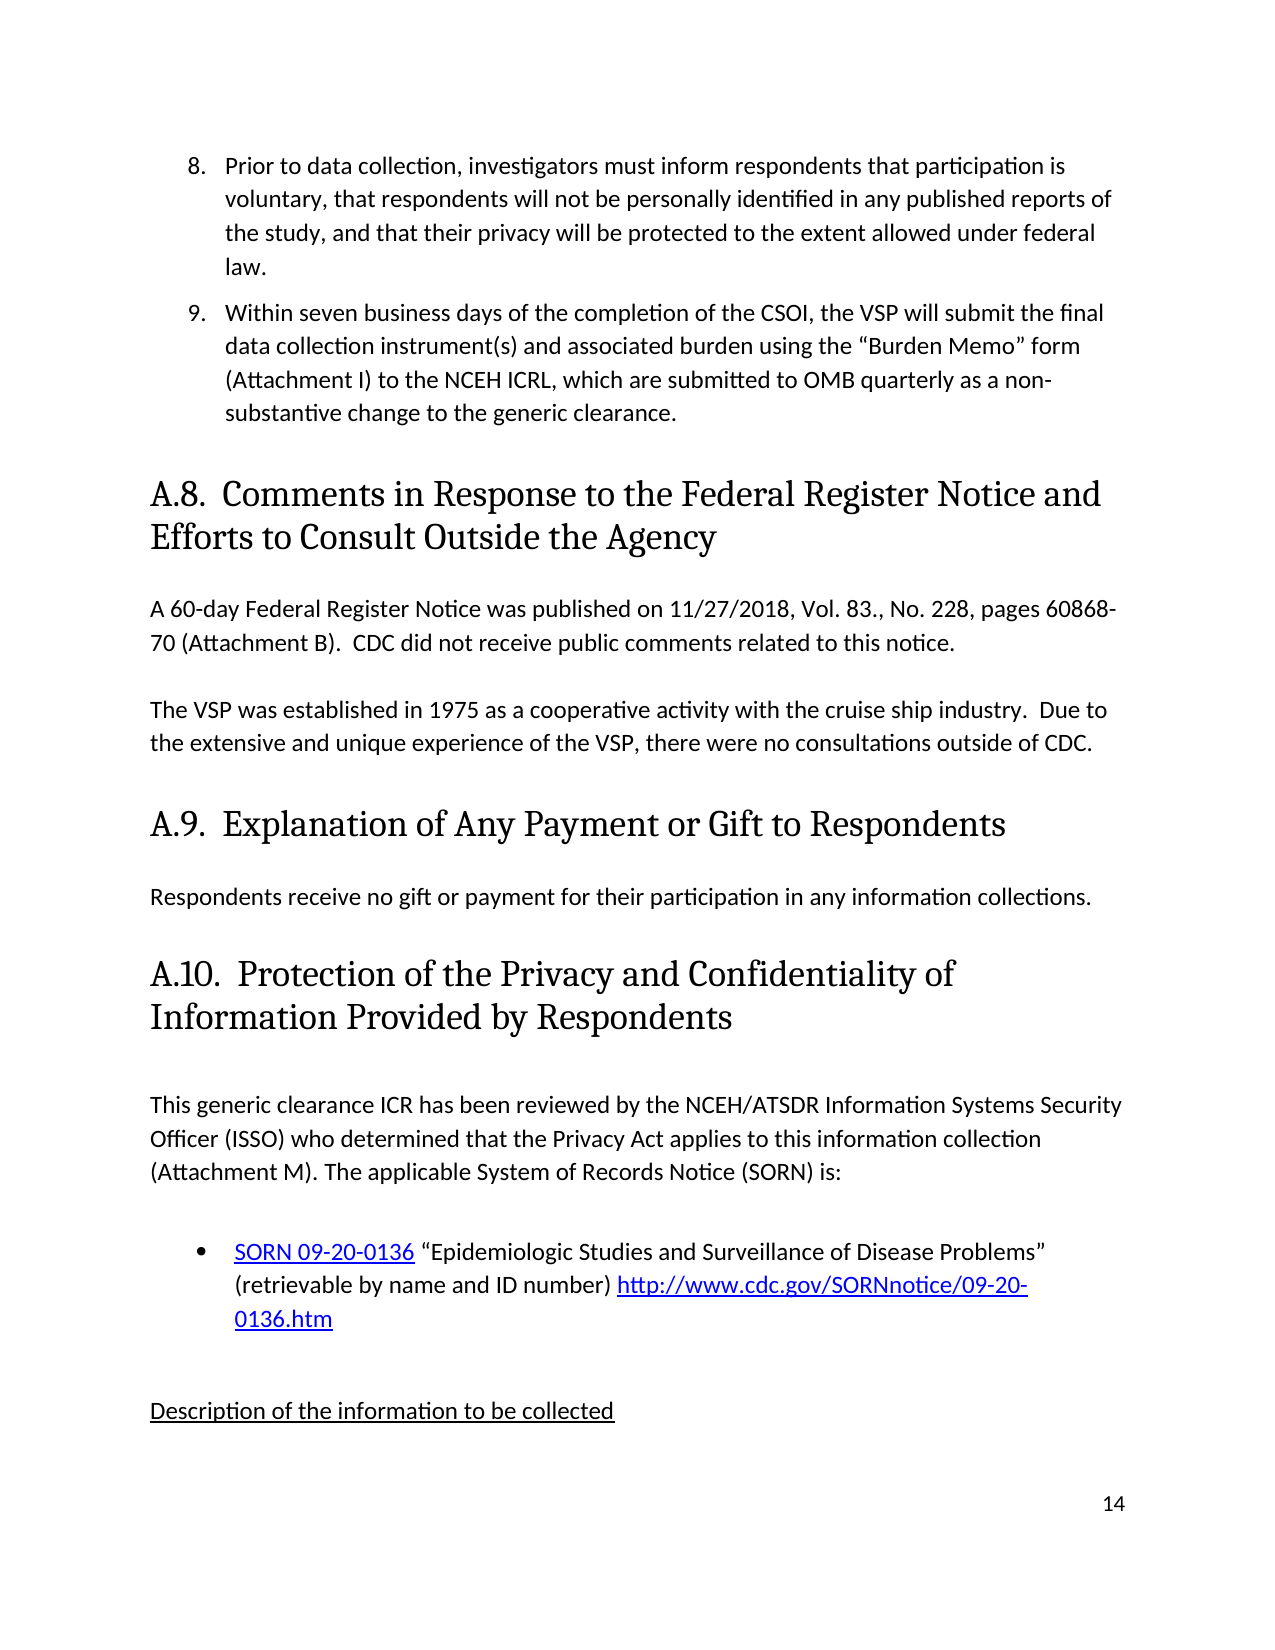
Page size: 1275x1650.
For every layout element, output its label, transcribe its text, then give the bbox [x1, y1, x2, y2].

subtitle A.8. Comments in Response to the Federal Register Notice and Efforts to Consult Outside the Agency [150, 472, 1125, 559]
list Prior to data collection, investigators must inform respondents that participation is voluntary, that respondents will not be personally identified in any published reports of the study, and that their privacy will be protected to the extent allowed under federal law. [187, 150, 1125, 281]
subtitle A.10. Protection of the Privacy and Confidentiality of Information Provided by Respondents [150, 953, 1125, 1039]
text This generic clearance ICR has been reviewed by the NCEH/ATSDR Information Systems Security Officer (ISSO) who determined that the Privacy Act applies to this information collection (Attachment M). The applicable System of Records Notice (SORN) is: [150, 1089, 1125, 1187]
list SORN 09-20-0136 “Epidemiologic Studies and Surveillance of Disease Problems” (retrievable by name and ID number) http://www.cdc.gov/SORNnotice/09-20-0136.htm [197, 1236, 1125, 1333]
list Within seven business days of the completion of the CSOI, the VSP will submit the final data collection instrument(s) and associated burden using the “Burden Memo” form (Attachment I) to the NCEH ICRL, which are submitted to OMB quarterly as a non-substantive change to the generic clearance. [187, 297, 1125, 428]
text The VSP was established in 1975 as a cooperative activity with the cruise ship industry. Due to the extensive and unique experience of the VSP, there were no consultations outside of CDC. [150, 694, 1125, 758]
text Description of the information to be collected [150, 1395, 1125, 1426]
text A 60-day Federal Register Notice was published on 11/27/2018, Vol. 83., No. 228, pages 60868-70 (Attachment B). CDC did not receive public comments related to this notice. [150, 593, 1125, 657]
subtitle A.9. Explanation of Any Payment or Gift to Respondents [150, 803, 1125, 846]
text Respondents receive no gift or payment for their participation in any information collections. [150, 881, 1125, 911]
